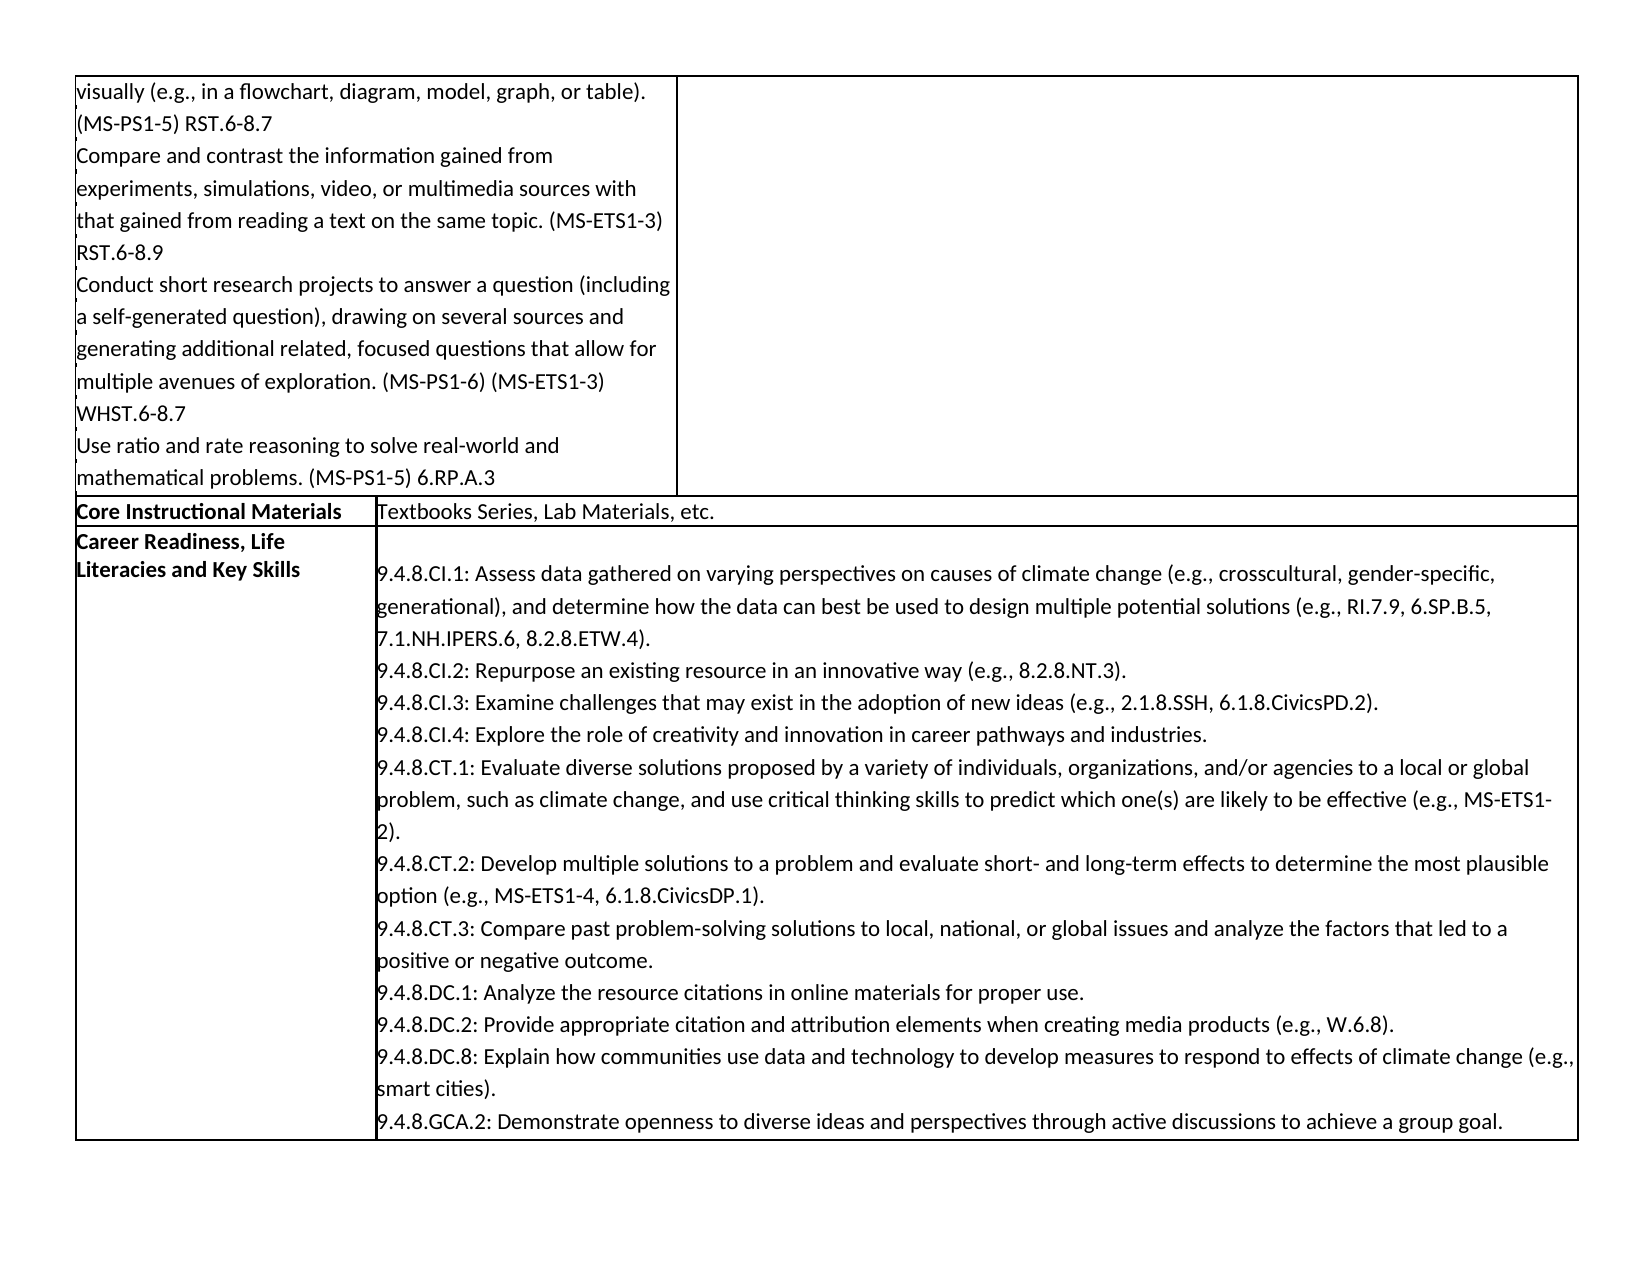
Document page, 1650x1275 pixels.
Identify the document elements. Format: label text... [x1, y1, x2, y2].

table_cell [378, 527, 1577, 1139]
table_cell Textbooks Series, Lab Materials, etc. [378, 497, 1577, 525]
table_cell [77, 527, 375, 1139]
table_cell Core Instructional Materials [77, 497, 375, 525]
